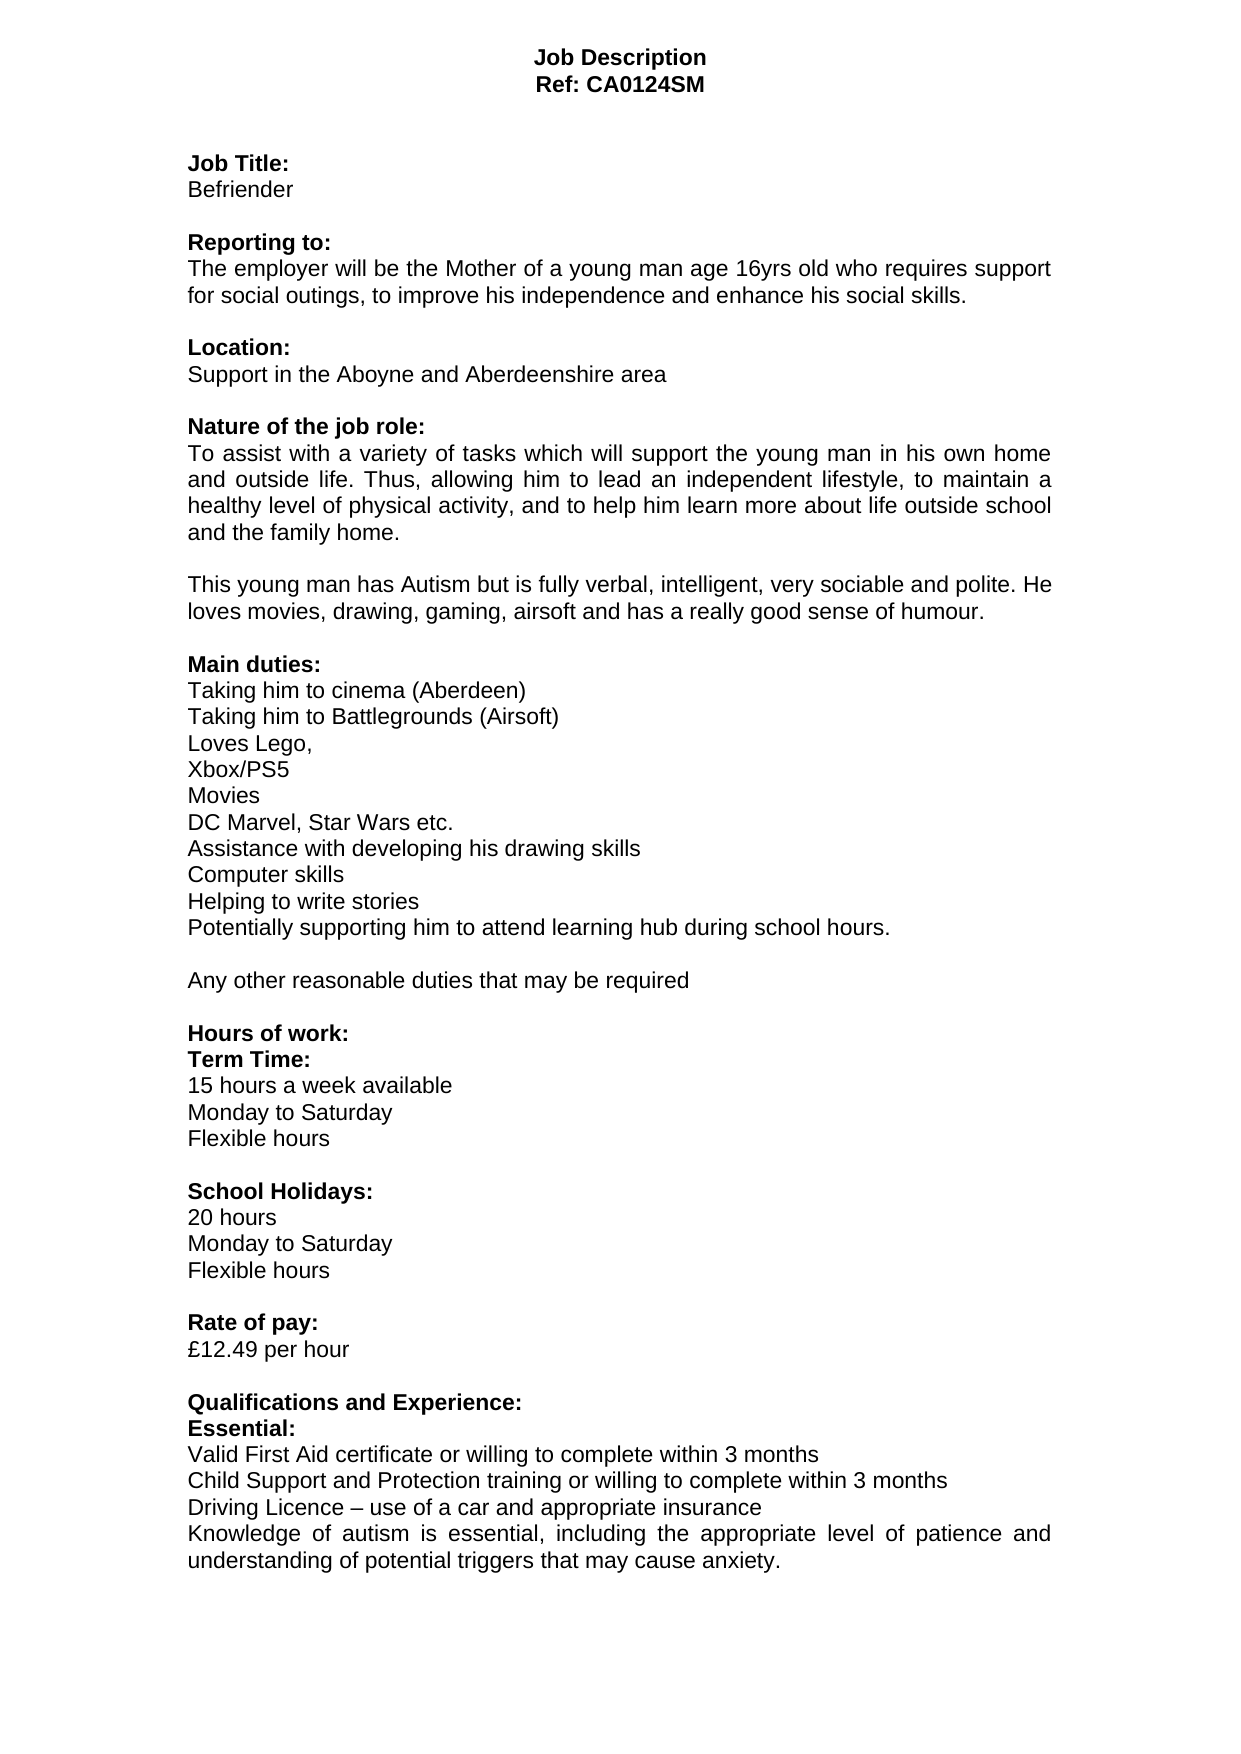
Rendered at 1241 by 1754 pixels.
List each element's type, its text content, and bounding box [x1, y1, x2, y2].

text Job Title: [187, 150, 1053, 176]
text Monday to Saturday [187, 1230, 1053, 1257]
text Term Time: [187, 1046, 1053, 1072]
text Location: [187, 334, 1053, 361]
text Taking him to Battlegrounds (Airsoft) [187, 703, 1053, 729]
text DC Marvel, Star Wars etc. [187, 809, 1053, 835]
text 15 hours a week available [187, 1072, 1053, 1098]
text 20 hours [187, 1204, 1053, 1230]
text The employer will be the Mother of a young man age 16yrs old who requires support for social outings, to improve his independence and enhance his social skills. [187, 255, 1053, 308]
text Computer skills [187, 861, 1053, 888]
text Hours of work: [187, 1019, 1053, 1046]
text Child Support and Protection training or willing to complete within 3 months [187, 1467, 1053, 1494]
text Valid First Aid certificate or willing to complete within 3 months [187, 1441, 1053, 1467]
text Movies [187, 782, 1053, 809]
text Any other reasonable duties that may be required [187, 967, 1053, 993]
text Xbox/PS5 [187, 756, 1053, 782]
text Job Description [187, 44, 1053, 71]
text Reporting to: [187, 229, 1053, 255]
text Monday to Saturday [187, 1098, 1053, 1125]
text This young man has Autism but is fully verbal, intelligent, very sociable and polite. He loves movies, drawing, gaming, airsoft and has a really good sense of humour. [187, 571, 1053, 624]
text Knowledge of autism is essential, including the appropriate level of patience and understanding of potential triggers that may cause anxiety. [187, 1520, 1053, 1573]
text Nature of the job role: [187, 413, 1053, 440]
text To assist with a variety of tasks which will support the young man in his own home and outside life. Thus, allowing him to lead an independent lifestyle, to maintain a healthy level of physical activity, and to help him learn more about life outside school and the family home. [187, 440, 1053, 545]
text Rate of pay: [187, 1309, 1053, 1336]
text Flexible hours [187, 1125, 1053, 1151]
text Support in the Aboyne and Aberdeenshire area [187, 361, 1053, 387]
text Loves Lego, [187, 729, 1053, 756]
text Ref: CA0124SM [187, 71, 1053, 97]
text Qualifications and Experience: [187, 1388, 1053, 1415]
text £12.49 per hour [187, 1336, 1053, 1362]
text Flexible hours [187, 1257, 1053, 1283]
text Main duties: [187, 651, 1053, 677]
text Helping to write stories [187, 888, 1053, 914]
text Essential: [187, 1415, 1053, 1441]
text Potentially supporting him to attend learning hub during school hours. [187, 914, 1053, 940]
text Taking him to cinema (Aberdeen) [187, 677, 1053, 703]
text Assistance with developing his drawing skills [187, 835, 1053, 861]
text Befriender [187, 176, 1053, 202]
text Driving Licence – use of a car and appropriate insurance [187, 1494, 1053, 1520]
text School Holidays: [187, 1178, 1053, 1204]
